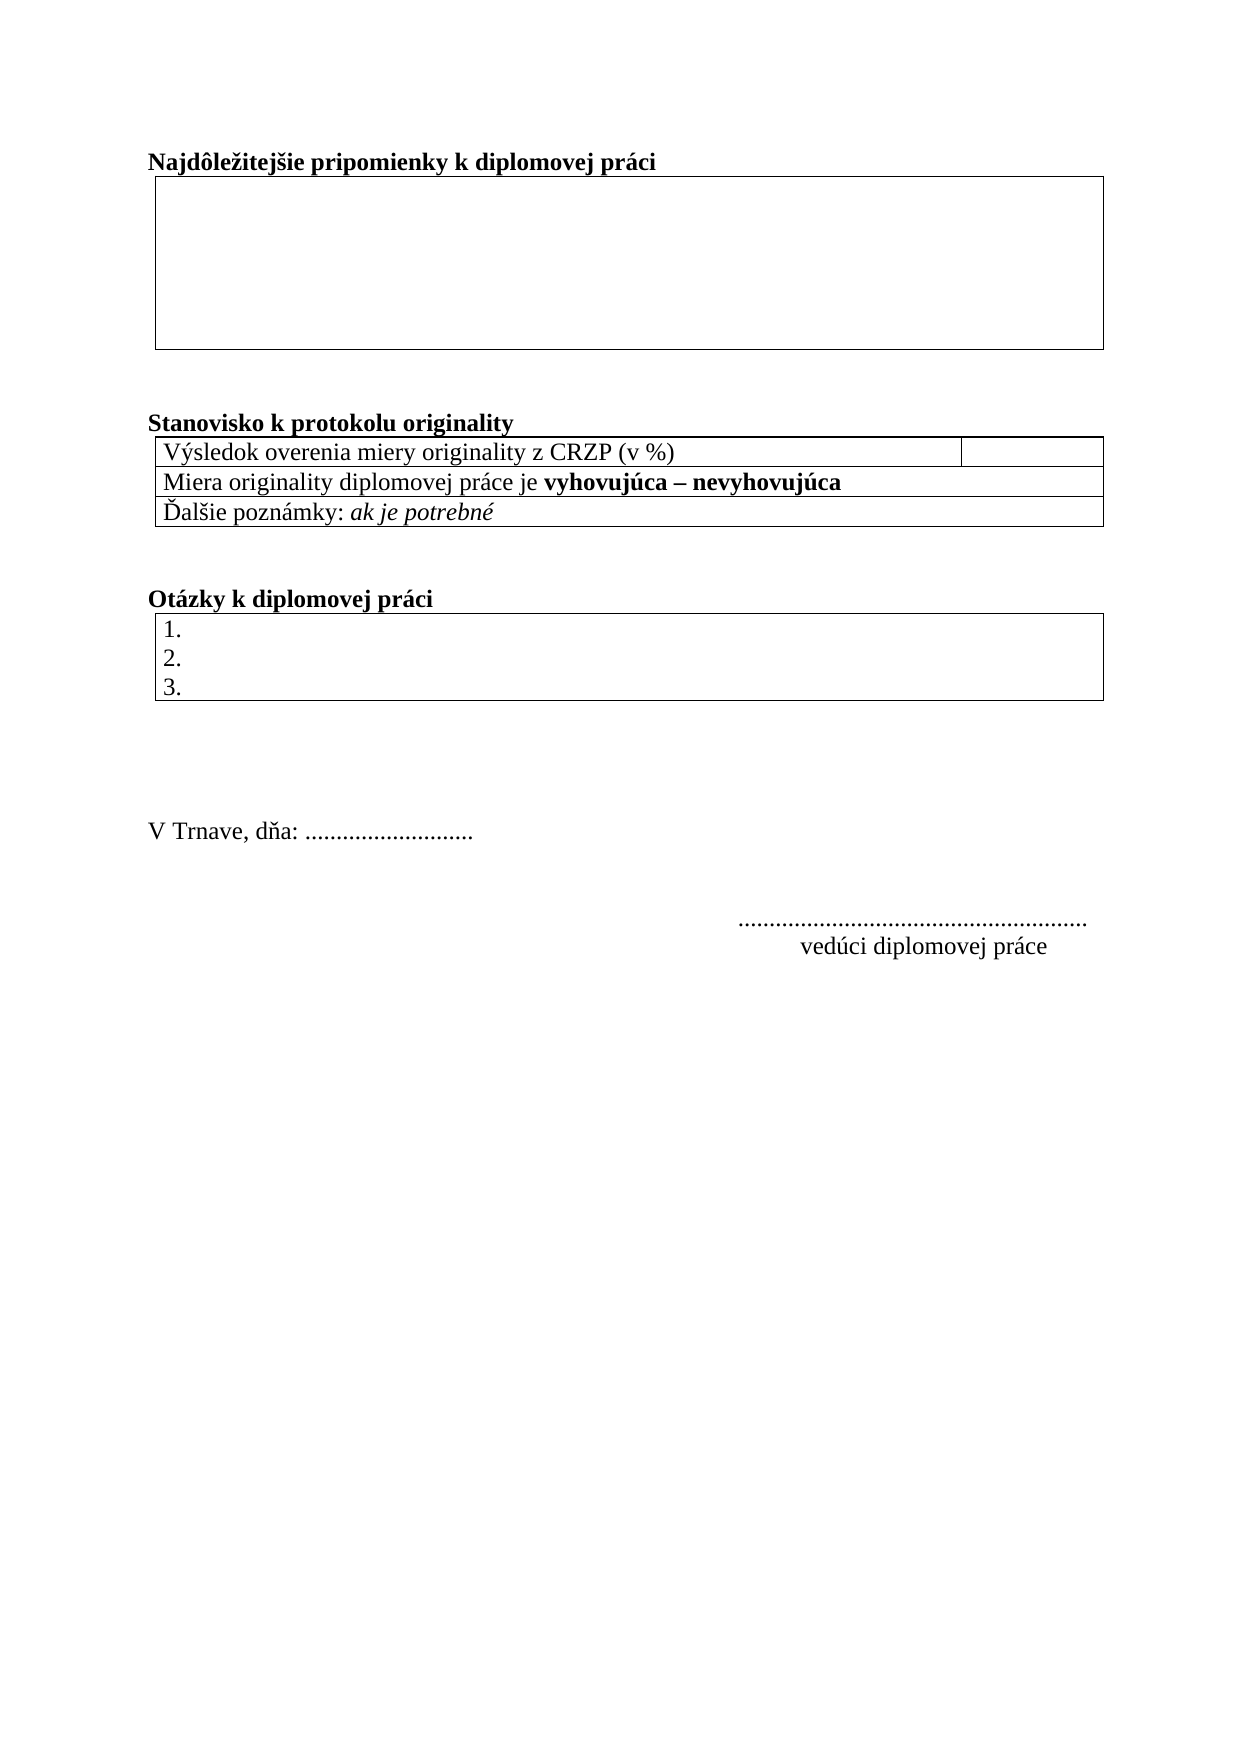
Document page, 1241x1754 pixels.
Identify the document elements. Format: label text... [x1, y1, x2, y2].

text V Trnave, dňa: ........................... [148, 816, 1092, 845]
text Stanovisko k protokolu originality [148, 408, 1092, 436]
table_header Výsledok overenia miery originality z CRZP (v %) [156, 438, 961, 466]
table_cell Ďalšie poznámky: ak je potrebné [156, 497, 1103, 526]
text vedúci diplomovej práce [664, 931, 1092, 960]
text ........................................................ [664, 903, 1092, 931]
text Najdôležitejšie pripomienky k diplomovej práci [148, 147, 1092, 176]
table_cell Miera originality diplomovej práce je vyhovujúca – nevyhovujúca [156, 467, 1103, 496]
text Otázky k diplomovej práci [148, 584, 1092, 613]
table_header [156, 177, 1103, 349]
table_header [962, 438, 1103, 466]
table_header 1. 2. 3. [156, 614, 1103, 700]
